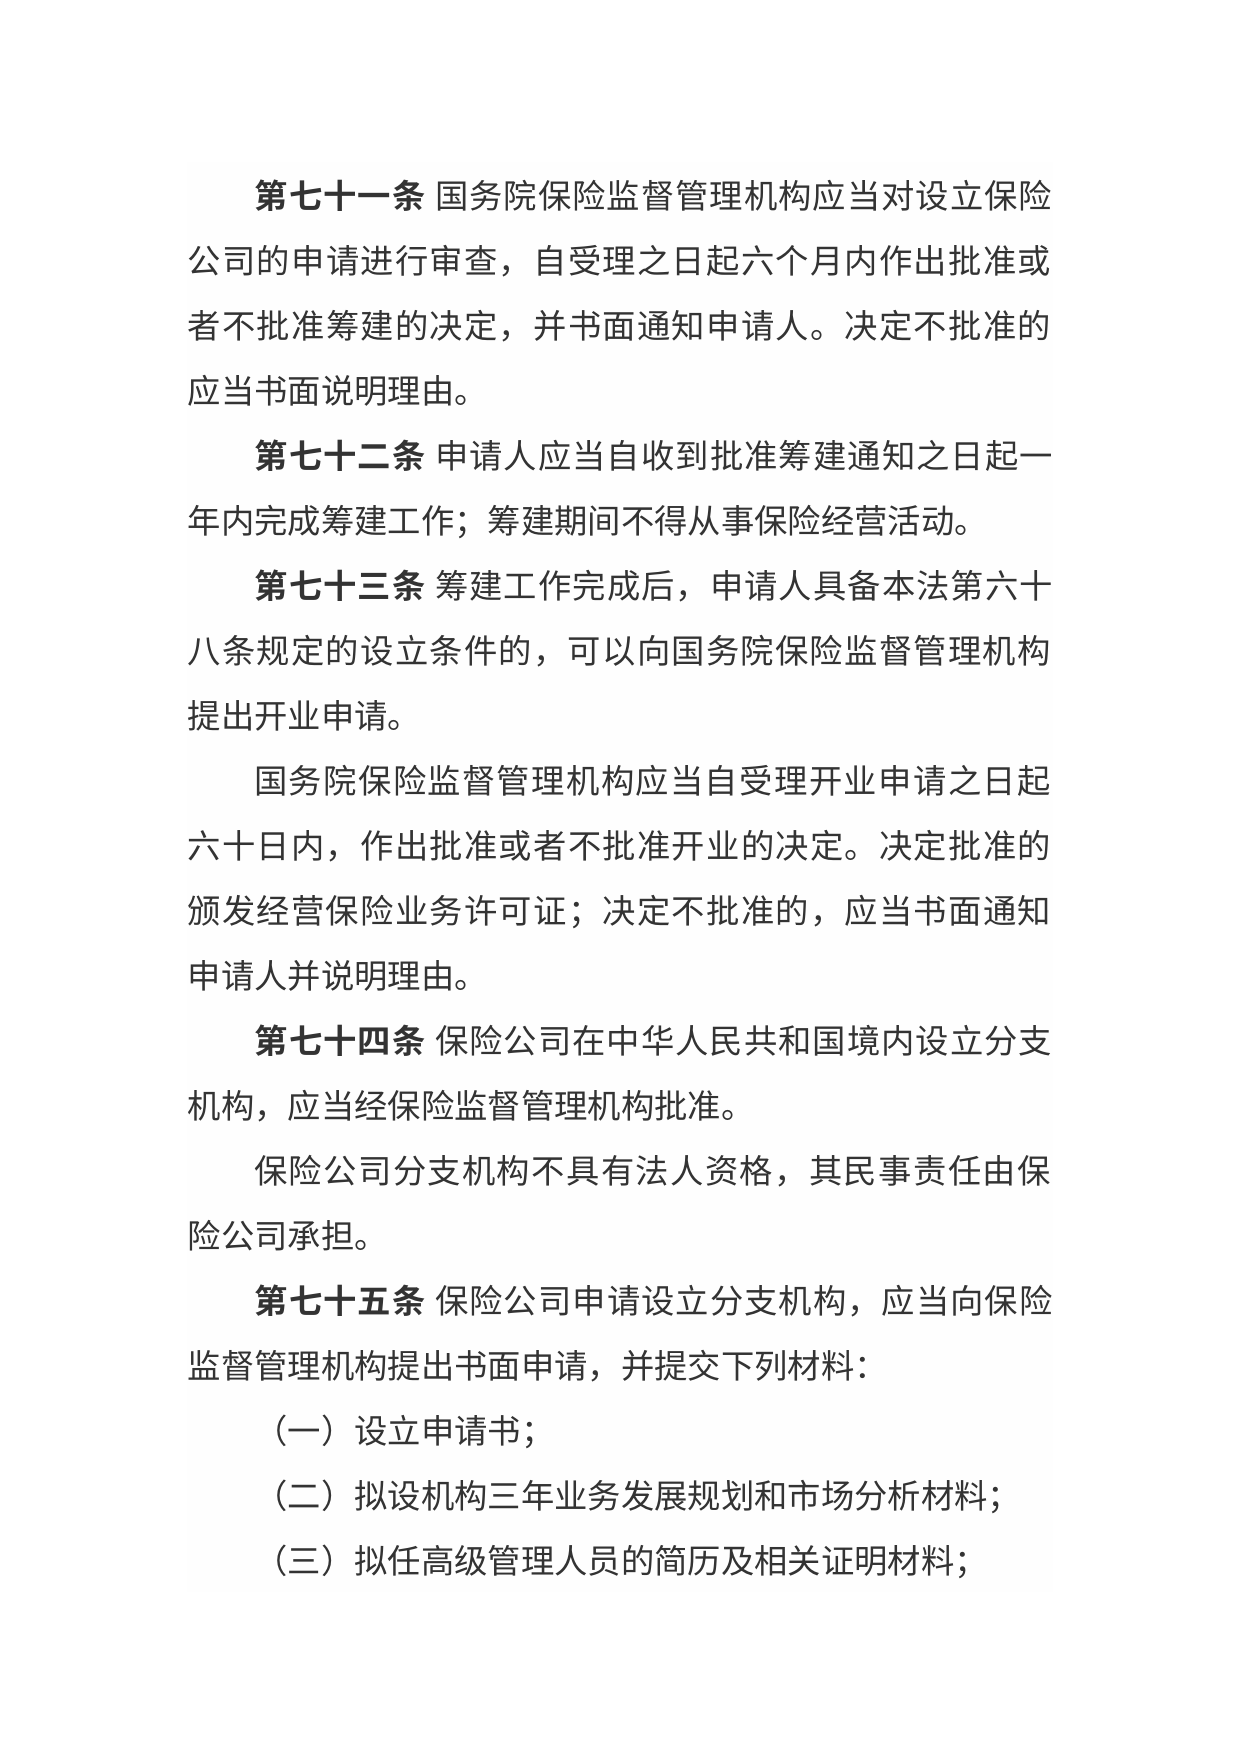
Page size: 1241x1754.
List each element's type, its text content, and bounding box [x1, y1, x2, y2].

text 第七十二条 申请人应当自收到批准筹建通知之日起一年内完成筹建工作；筹建期间不得从事保险经营活动。 [187, 422, 1053, 552]
text （一）设立申请书； [187, 1397, 1053, 1462]
text 第七十一条 国务院保险监督管理机构应当对设立保险公司的申请进行审查，自受理之日起六个月内作出批准或者不批准筹建的决定，并书面通知申请人。决定不批准的，应当书面说明理由。 [187, 162, 1053, 422]
text （三）拟任高级管理人员的简历及相关证明材料； [187, 1527, 1053, 1592]
text 保险公司分支机构不具有法人资格，其民事责任由保险公司承担。 [187, 1137, 1053, 1267]
text （二）拟设机构三年业务发展规划和市场分析材料； [187, 1462, 1053, 1527]
text 第七十三条 筹建工作完成后，申请人具备本法第六十八条规定的设立条件的，可以向国务院保险监督管理机构提出开业申请。 [187, 552, 1053, 747]
text 第七十五条 保险公司申请设立分支机构，应当向保险监督管理机构提出书面申请，并提交下列材料： [187, 1267, 1053, 1397]
text 国务院保险监督管理机构应当自受理开业申请之日起六十日内，作出批准或者不批准开业的决定。决定批准的，颁发经营保险业务许可证；决定不批准的，应当书面通知申请人并说明理由。 [187, 747, 1053, 1007]
text 第七十四条 保险公司在中华人民共和国境内设立分支机构，应当经保险监督管理机构批准。 [187, 1007, 1053, 1137]
